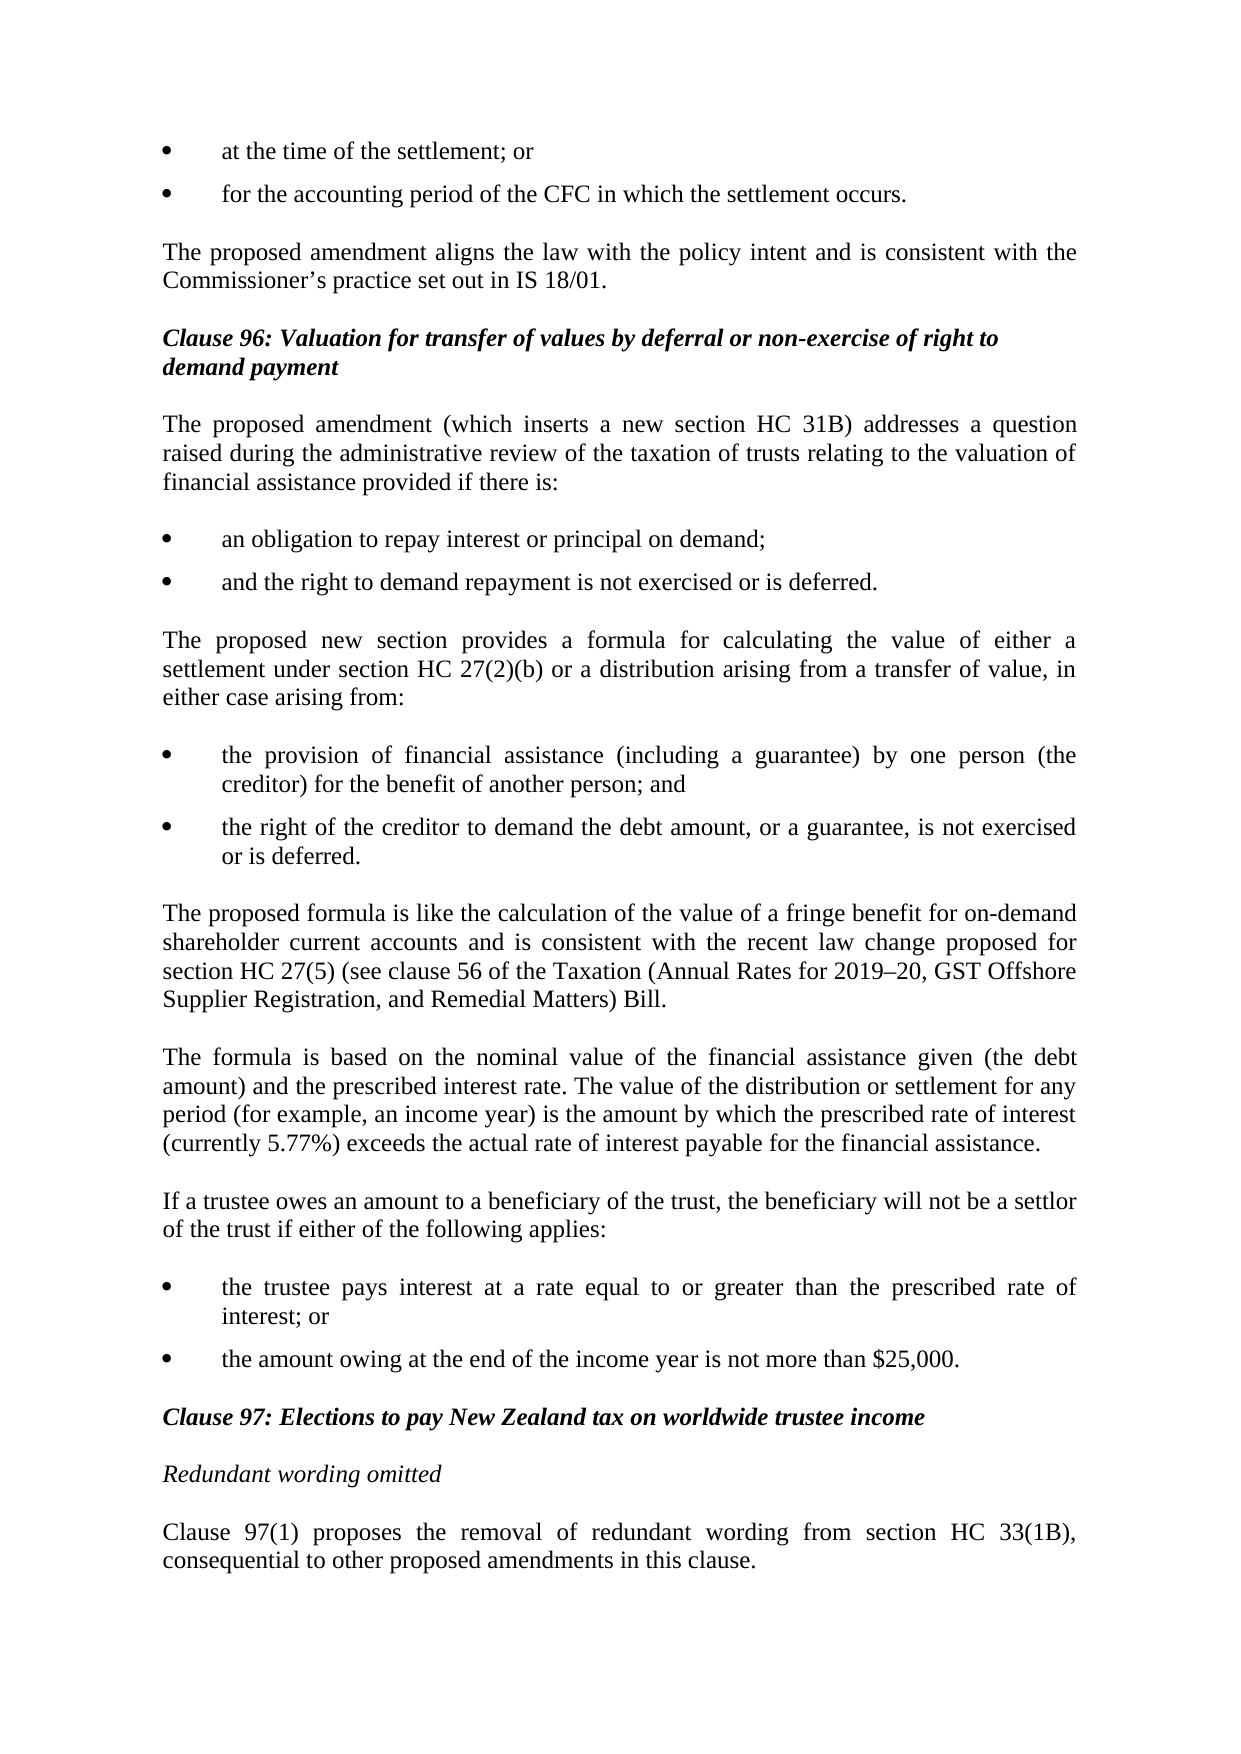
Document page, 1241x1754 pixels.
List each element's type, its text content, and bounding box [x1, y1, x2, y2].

text at the time of the settlement; or [162, 136, 1078, 164]
text the trustee pays interest at a rate equal to or greater than the prescribed rate of interest; or [162, 1272, 1078, 1329]
text the amount owing at the end of the income year is not more than $25,000. [162, 1344, 1078, 1373]
subtitle Clause 97: Elections to pay New Zealand tax on worldwide trustee income [162, 1402, 1078, 1430]
subtitle Clause 96: Valuation for transfer of values by deferral or non-exercise of right to demand payment [162, 323, 1078, 380]
text If a trustee owes an amount to a beneficiary of the trust, the beneficiary will not be a settlor of the trust if either of the following applies: [162, 1186, 1078, 1243]
text an obligation to repay interest or principal on demand; [162, 524, 1078, 553]
text the provision of financial assistance (including a guarantee) by one person (the creditor) for the benefit of another person; and [162, 740, 1078, 797]
text The proposed new section provides a formula for calculating the value of either a settlement under section HC 27(2)(b) or a distribution arising from a transfer of value, in either case arising from: [162, 625, 1078, 711]
text The proposed amendment (which inserts a new section HC 31B) addresses a question raised during the administrative review of the taxation of trusts relating to the valuation of financial assistance provided if there is: [162, 409, 1078, 495]
text Clause 97(1) proposes the removal of redundant wording from section HC 33(1B), consequential to other proposed amendments in this clause. [162, 1517, 1078, 1574]
text The proposed formula is like the calculation of the value of a fringe benefit for on-demand shareholder current accounts and is consistent with the recent law change proposed for section HC 27(5) (see clause 56 of the Taxation (Annual Rates for 2019–20, GST Offshore Supplier Registration, and Remedial Matters) Bill. [162, 898, 1078, 1013]
subtitle Redundant wording omitted [162, 1459, 1078, 1488]
text The proposed amendment aligns the law with the policy intent and is consistent with the Commissioner’s practice set out in IS 18/01. [162, 237, 1078, 294]
text the right of the creditor to demand the debt amount, or a guarantee, is not exercised or is deferred. [162, 812, 1078, 869]
text and the right to demand repayment is not exercised or is deferred. [162, 567, 1078, 596]
text The formula is based on the nominal value of the financial assistance given (the debt amount) and the prescribed interest rate. The value of the distribution or settlement for any period (for example, an income year) is the amount by which the prescribed rate of interest (currently 5.77%) exceeds the actual rate of interest payable for the financial assistance. [162, 1042, 1078, 1157]
text for the accounting period of the CFC in which the settlement occurs. [162, 179, 1078, 208]
